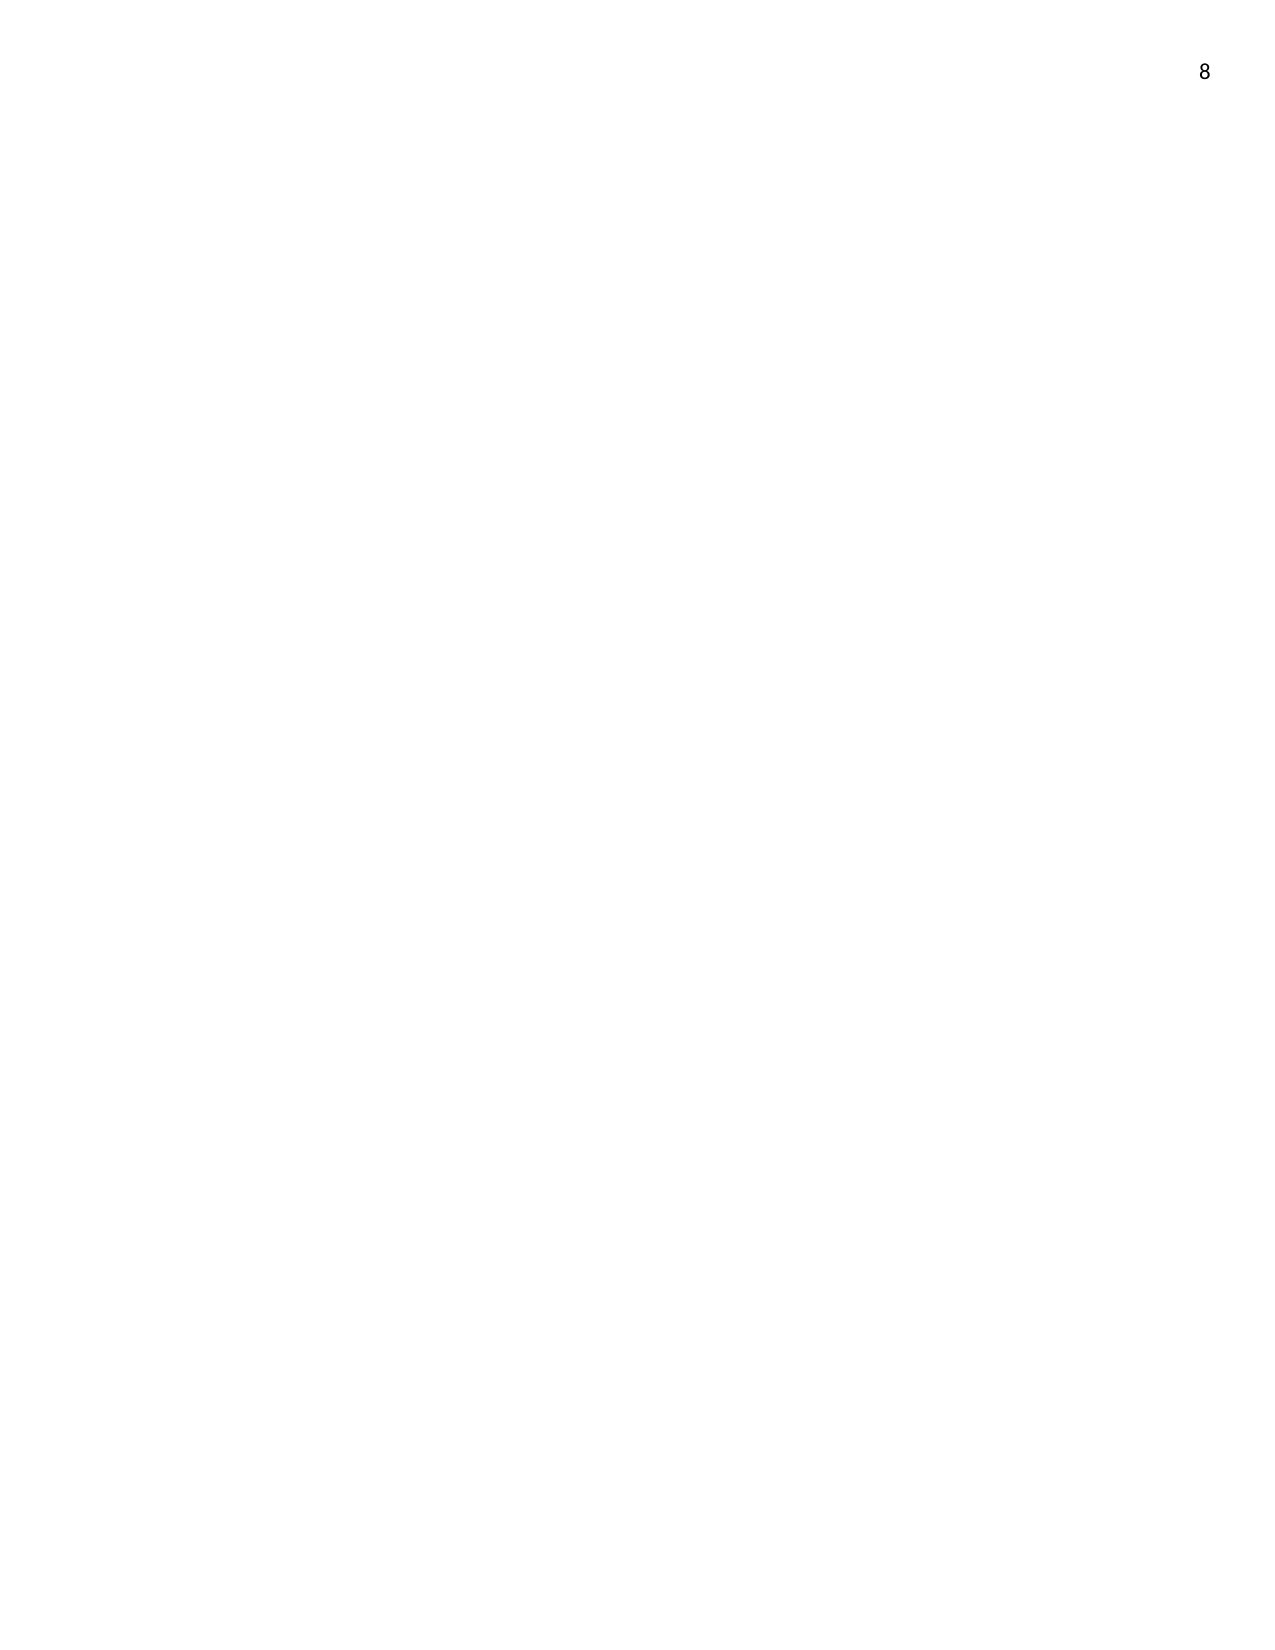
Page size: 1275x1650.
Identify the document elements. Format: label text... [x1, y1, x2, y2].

text 8 [75, 57, 1210, 86]
